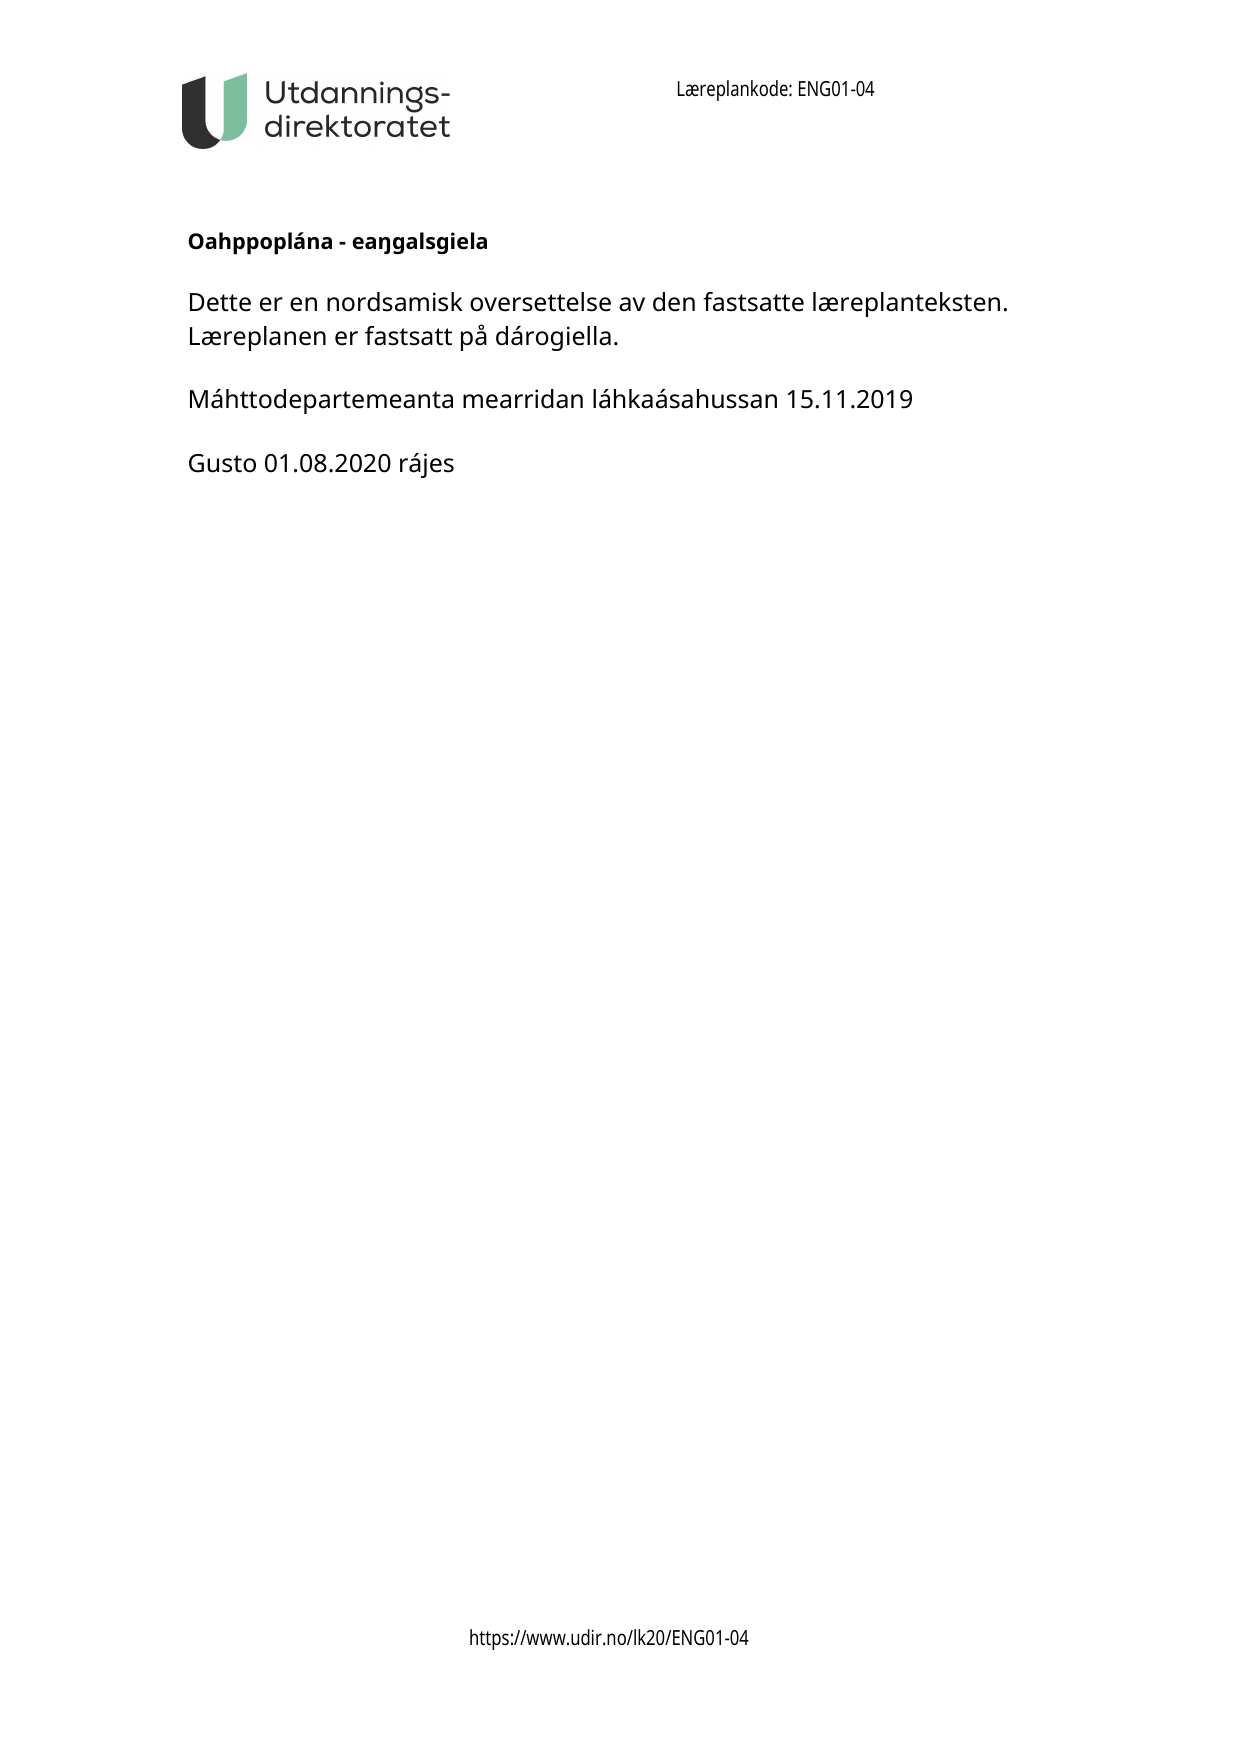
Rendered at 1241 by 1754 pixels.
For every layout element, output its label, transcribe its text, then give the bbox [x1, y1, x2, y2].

picture [182, 73, 450, 149]
text Gusto 01.08.2020 rájes [187, 445, 1053, 479]
text Máhttodepartemeanta mearridan láhkaásahussan 15.11.2019 [187, 382, 1053, 416]
subtitle Oahppoplána - eaŋgalsgiela [187, 205, 1053, 256]
text Dette er en nordsamisk oversettelse av den fastsatte læreplanteksten. Læreplanen er fastsatt på dárogiella. [187, 285, 1053, 353]
